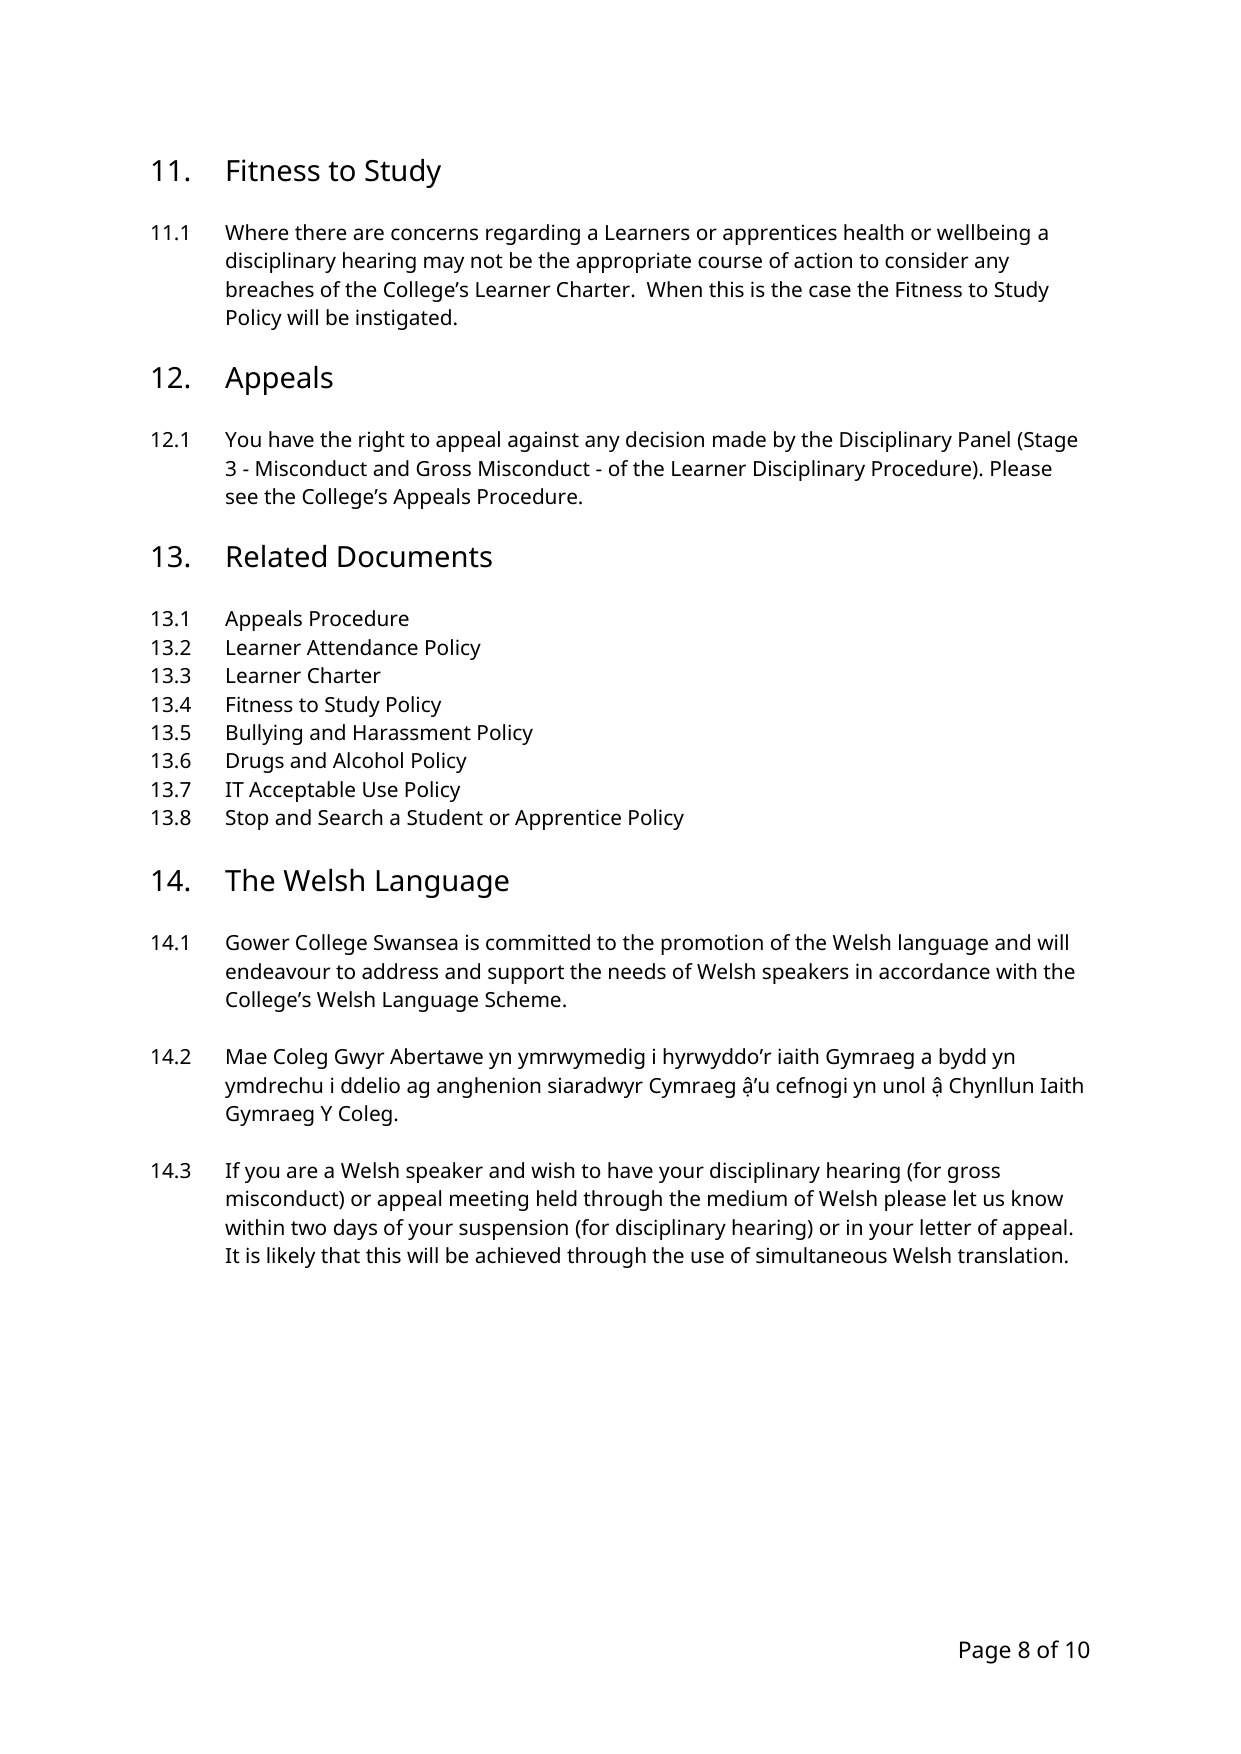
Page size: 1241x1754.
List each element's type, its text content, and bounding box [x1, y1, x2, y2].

text 14.1 Gower College Swansea is committed to the promotion of the Welsh language and will endeavour to address and support the needs of Welsh speakers in accordance with the College’s Welsh Language Scheme. [150, 928, 1090, 1014]
subtitle 11. Fitness to Study [150, 150, 1090, 190]
list 13.7 IT Acceptable Use Policy [150, 775, 1090, 803]
list 13.2 Learner Attendance Policy [150, 633, 1090, 661]
list 13.1 Appeals Procedure [150, 604, 1090, 633]
subtitle 13. Related Documents [150, 536, 1090, 576]
text 11.1 Where there are concerns regarding a Learners or apprentices health or wellbeing a disciplinary hearing may not be the appropriate course of action to consider any breaches of the College’s Learner Charter. When this is the case the Fitness to Study Policy will be instigated. [150, 218, 1090, 332]
text 14.3 If you are a Welsh speaker and wish to have your disciplinary hearing (for gross misconduct) or appeal meeting held through the medium of Welsh please let us know within two days of your suspension (for disciplinary hearing) or in your letter of appeal. It is likely that this will be achieved through the use of simultaneous Welsh translation. [150, 1156, 1090, 1270]
list 13.8 Stop and Search a Student or Apprentice Policy [150, 803, 1090, 832]
text 14.2 Mae Coleg Gwyr Abertawe yn ymrwymedig i hyrwyddo’r iaith Gymraeg a bydd yn ymdrechu i ddelio ag anghenion siaradwyr Cymraeg ậ’u cefnogi yn unol ậ Chynllun Iaith Gymraeg Y Coleg. [150, 1042, 1090, 1128]
subtitle 12. Appeals [150, 357, 1090, 397]
list 13.6 Drugs and Alcohol Policy [150, 747, 1090, 775]
text 14. The Welsh Language [150, 860, 1090, 900]
list 12.1 You have the right to appeal against any decision made by the Disciplinary Panel (Stage 3 - Misconduct and Gross Misconduct - of the Learner Disciplinary Procedure). Please see the College’s Appeals Procedure. [150, 426, 1090, 511]
list 13.5 Bullying and Harassment Policy [150, 718, 1090, 747]
list 13.4 Fitness to Study Policy [150, 690, 1090, 718]
list 13.3 Learner Charter [150, 661, 1090, 690]
